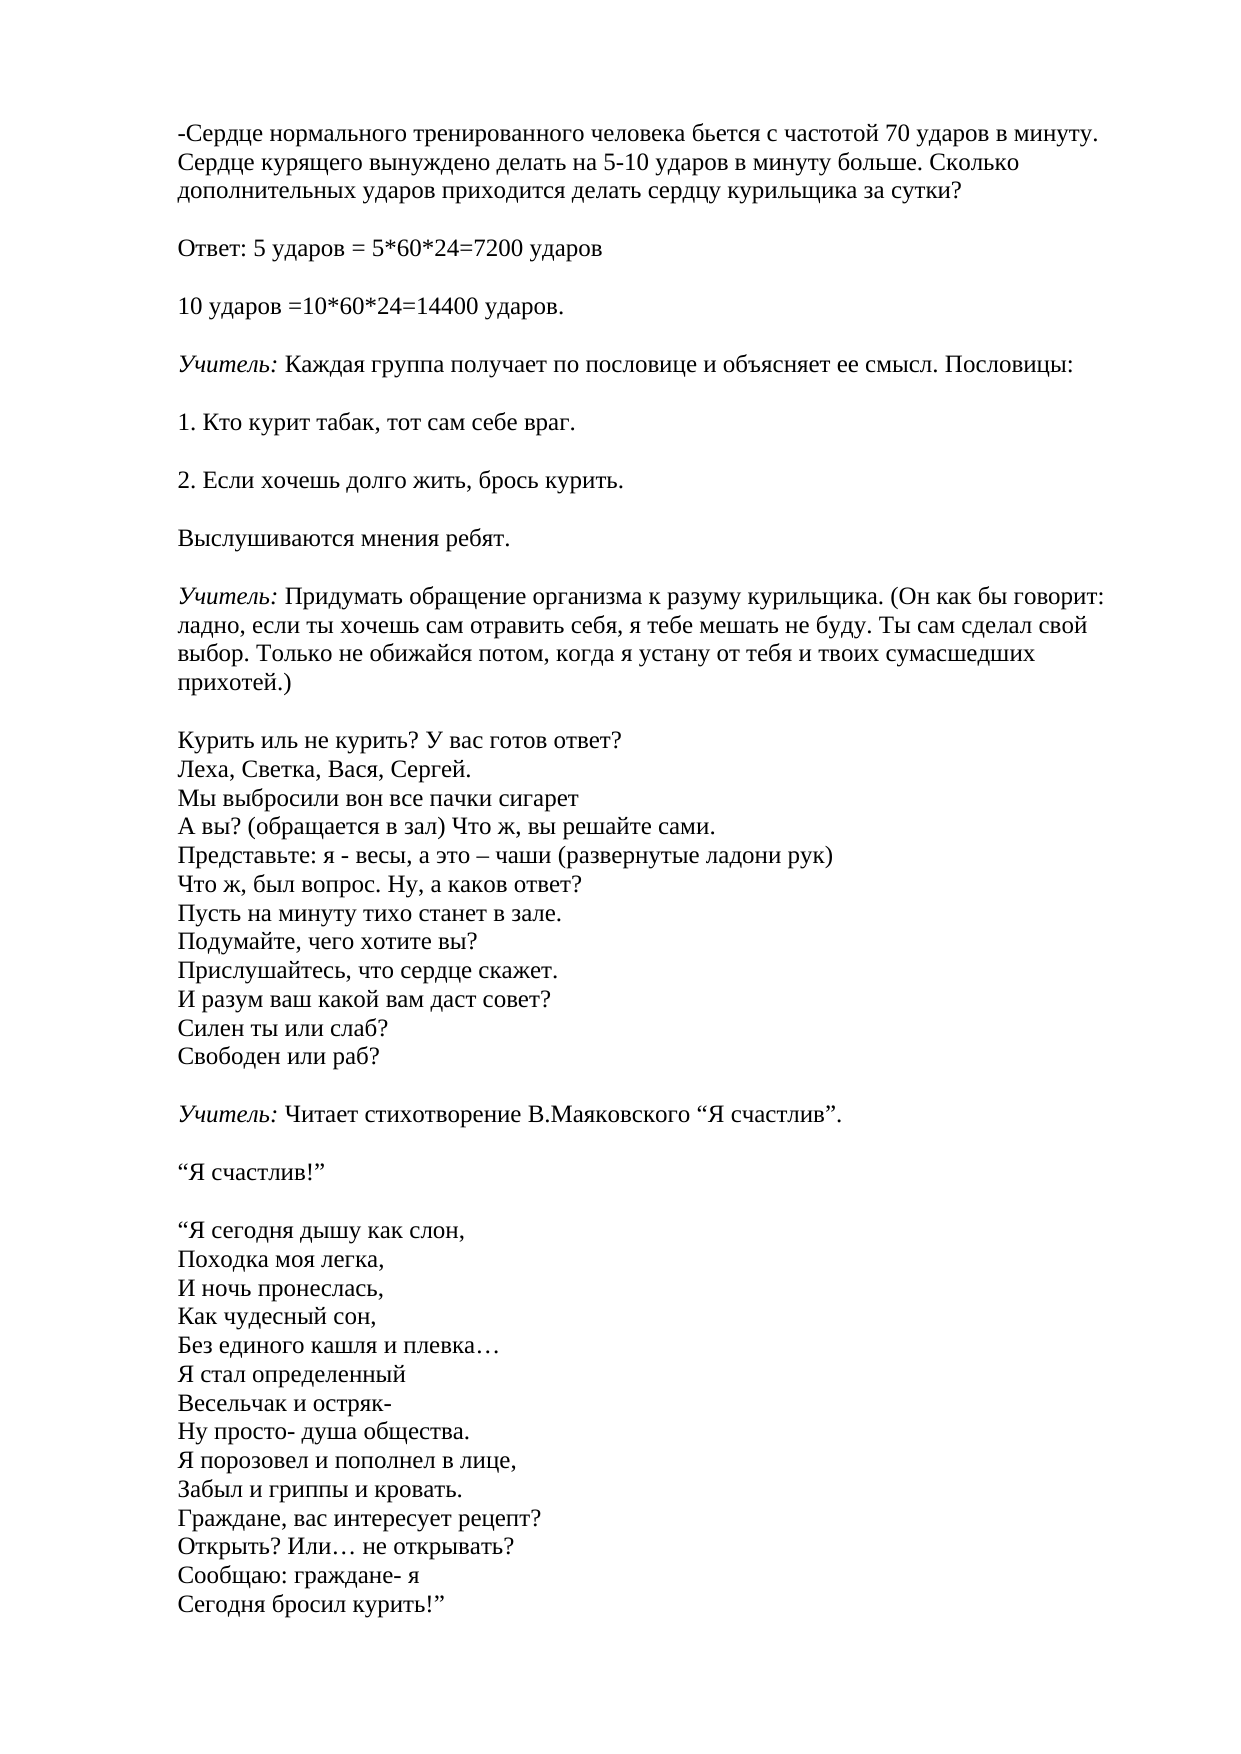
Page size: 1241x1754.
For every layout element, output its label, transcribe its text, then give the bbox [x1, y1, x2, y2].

text Курить иль не курить? У вас готов ответ? Леха, Светка, Вася, Сергей. Мы выбросили вон все пачки сигарет А вы? (обращается в зал) Что ж, вы решайте сами. Представьте: я - весы, а это – чаши (развернутые ладони рук) Что ж, был вопрос. Ну, а каков ответ? Пусть на минуту тихо станет в зале. Подумайте, чего хотите вы? Прислушайтесь, что сердце скажет. И разум ваш какой вам даст совет? Силен ты или слаб? Свободен или раб? [177, 725, 1152, 1070]
text Учитель: Читает стихотворение В.Маяковского “Я счастлив”. [177, 1099, 1152, 1128]
text Учитель: Придумать обращение организма к разуму курильщика. (Он как бы говорит: ладно, если ты хочешь сам отравить себя, я тебе мешать не буду. Ты сам сделал свой выбор. Только не обижайся потом, когда я устану от тебя и твоих сумасшедших прихотей.) [177, 581, 1152, 696]
text -Сердце нормального тренированного человека бьется с частотой 70 ударов в минуту. Сердце курящего вынуждено делать на 5-10 ударов в минуту больше. Сколько дополнительных ударов приходится делать сердцу курильщика за сутки? [177, 118, 1152, 204]
text “Я счастлив!” [177, 1157, 1152, 1186]
text 1. Кто курит табак, тот сам себе враг. [177, 407, 1152, 436]
text Выслушиваются мнения ребят. [177, 523, 1152, 552]
text Учитель: Каждая группа получает по пословице и объясняет ее смысл. Пословицы: [177, 349, 1152, 378]
text 10 ударов =10*60*24=14400 ударов. [177, 291, 1152, 320]
text Ответ: 5 ударов = 5*60*24=7200 ударов [177, 233, 1152, 262]
text 2. Если хочешь долго жить, брось курить. [177, 465, 1152, 494]
text “Я сегодня дышу как слон, Походка моя легка, И ночь пронеслась, Как чудесный сон, Без единого кашля и плевка… Я стал определенный Весельчак и остряк- Ну просто- душа общества. Я порозовел и пополнел в лице, Забыл и гриппы и кровать. Граждане, вас интересует рецепт? Открыть? Или… не открывать? Сообщаю: граждане- я Сегодня бросил курить!” [177, 1215, 1152, 1618]
